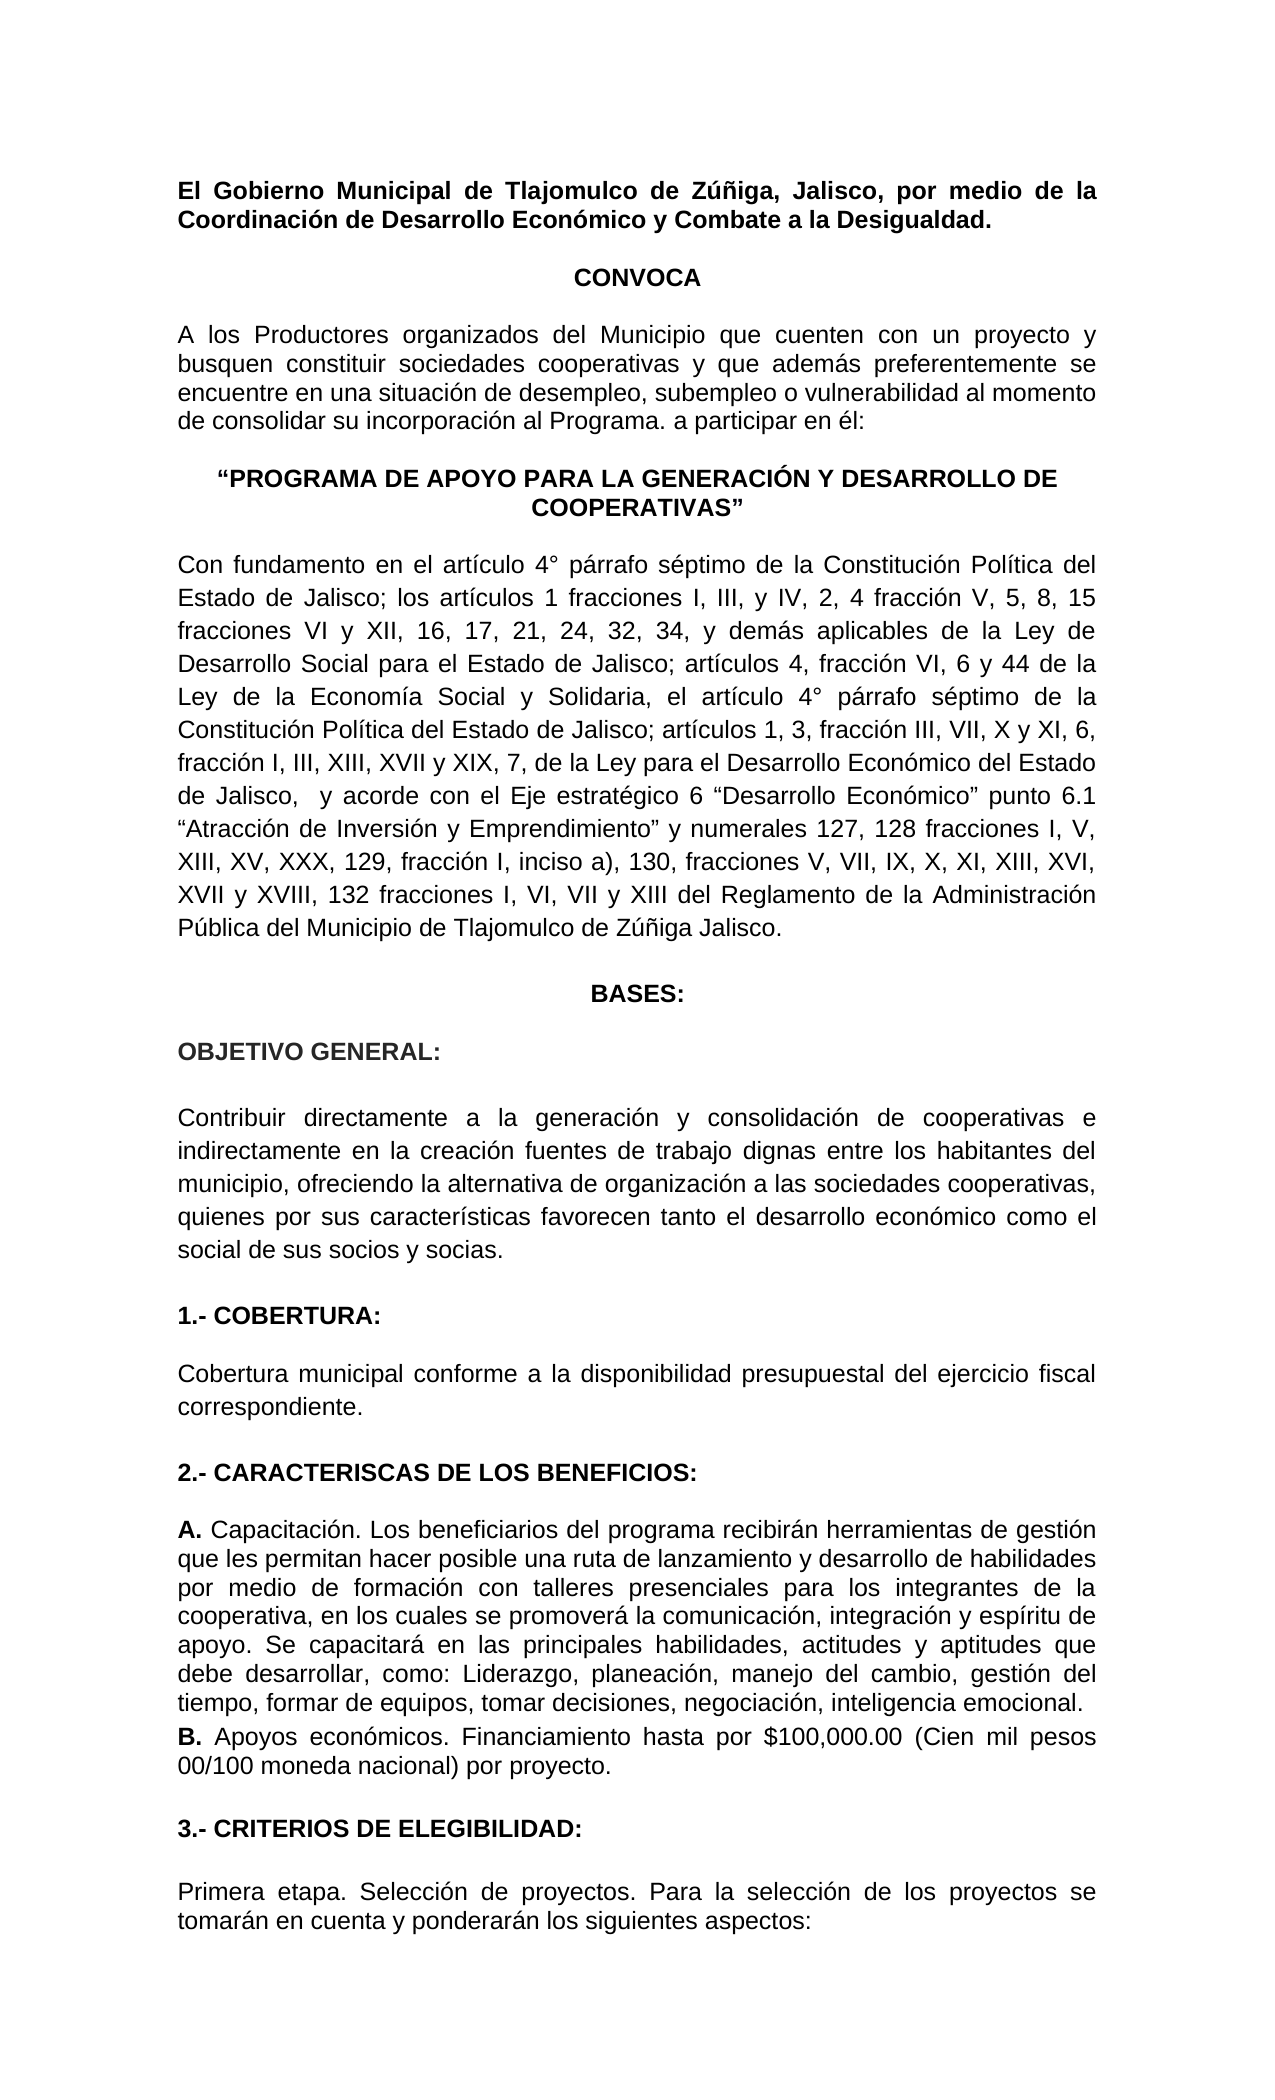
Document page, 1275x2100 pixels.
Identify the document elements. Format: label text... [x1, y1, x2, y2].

text A. Capacitación. Los beneficiarios del programa recibirán herramientas de gestión que les permitan hacer posible una ruta de lanzamiento y desarrollo de habilidades por medio de formación con talleres presenciales para los integrantes de la cooperativa, en los cuales se promoverá la comunicación, integración y espíritu de apoyo. Se capacitará en las principales habilidades, actitudes y aptitudes que debe desarrollar, como: Liderazgo, planeación, manejo del cambio, gestión del tiempo, formar de equipos, tomar decisiones, negociación, inteligencia emocional. [177, 1515, 1098, 1716]
text 1.- COBERTURA: [177, 1301, 1098, 1330]
text CONVOCA [177, 263, 1098, 291]
text Con fundamento en el artículo 4° párrafo séptimo de la Constitución Política del Estado de Jalisco; los artículos 1 fracciones I, III, y IV, 2, 4 fracción V, 5, 8, 15 fracciones VI y XII, 16, 17, 21, 24, 32, 34, y demás aplicables de la Ley de Desarrollo Social para el Estado de Jalisco; artículos 4, fracción VI, 6 y 44 de la Ley de la Economía Social y Solidaria, el artículo 4° párrafo séptimo de la Constitución Política del Estado de Jalisco; artículos 1, 3, fracción III, VII, X y XI, 6, fracción I, III, XIII, XVII y XIX, 7, de la Ley para el Desarrollo Económico del Estado de Jalisco, y acorde con el Eje estratégico 6 “Desarrollo Económico” punto 6.1 “Atracción de Inversión y Emprendimiento” y numerales 127, 128 fracciones I, V, XIII, XV, XXX, 129, fracción I, inciso a), 130, fracciones V, VII, IX, X, XI, XIII, XVI, XVII y XVIII, 132 fracciones I, VI, VII y XIII del Reglamento de la Administración Pública del Municipio de Tlajomulco de Zúñiga Jalisco. [177, 550, 1098, 942]
text 2.- CARACTERISCAS DE LOS BENEFICIOS: [177, 1458, 1098, 1486]
text A los Productores organizados del Municipio que cuenten con un proyecto y busquen constituir sociedades cooperativas y que además preferentemente se encuentre en una situación de desempleo, subempleo o vulnerabilidad al momento de consolidar su incorporación al Programa. a participar en él: [177, 320, 1098, 435]
text BASES: [177, 979, 1098, 1008]
text Primera etapa. Selección de proyectos. Para la selección de los proyectos se tomarán en cuenta y ponderarán los siguientes aspectos: [177, 1848, 1098, 1935]
text “PROGRAMA DE APOYO PARA LA GENERACIÓN Y DESARROLLO DE COOPERATIVAS” [177, 464, 1098, 521]
text 3.- CRITERIOS DE ELEGIBILIDAD: [177, 1785, 1098, 1843]
text El Gobierno Municipal de Tlajomulco de Zúñiga, Jalisco, por medio de la Coordinación de Desarrollo Económico y Combate a la Desigualdad. [177, 148, 1098, 234]
text Cobertura municipal conforme a la disponibilidad presupuestal del ejercicio fiscal correspondiente. [177, 1358, 1098, 1420]
text B. Apoyos económicos. Financiamiento hasta por $100,000.00 (Cien mil pesos 00/100 moneda nacional) por proyecto. [177, 1722, 1098, 1779]
text OBJETIVO GENERAL: [177, 1037, 1098, 1066]
text Contribuir directamente a la generación y consolidación de cooperativas e indirectamente en la creación fuentes de trabajo dignas entre los habitantes del municipio, ofreciendo la alternativa de organización a las sociedades cooperativas, quienes por sus características favorecen tanto el desarrollo económico como el social de sus socios y socias. [177, 1103, 1098, 1264]
